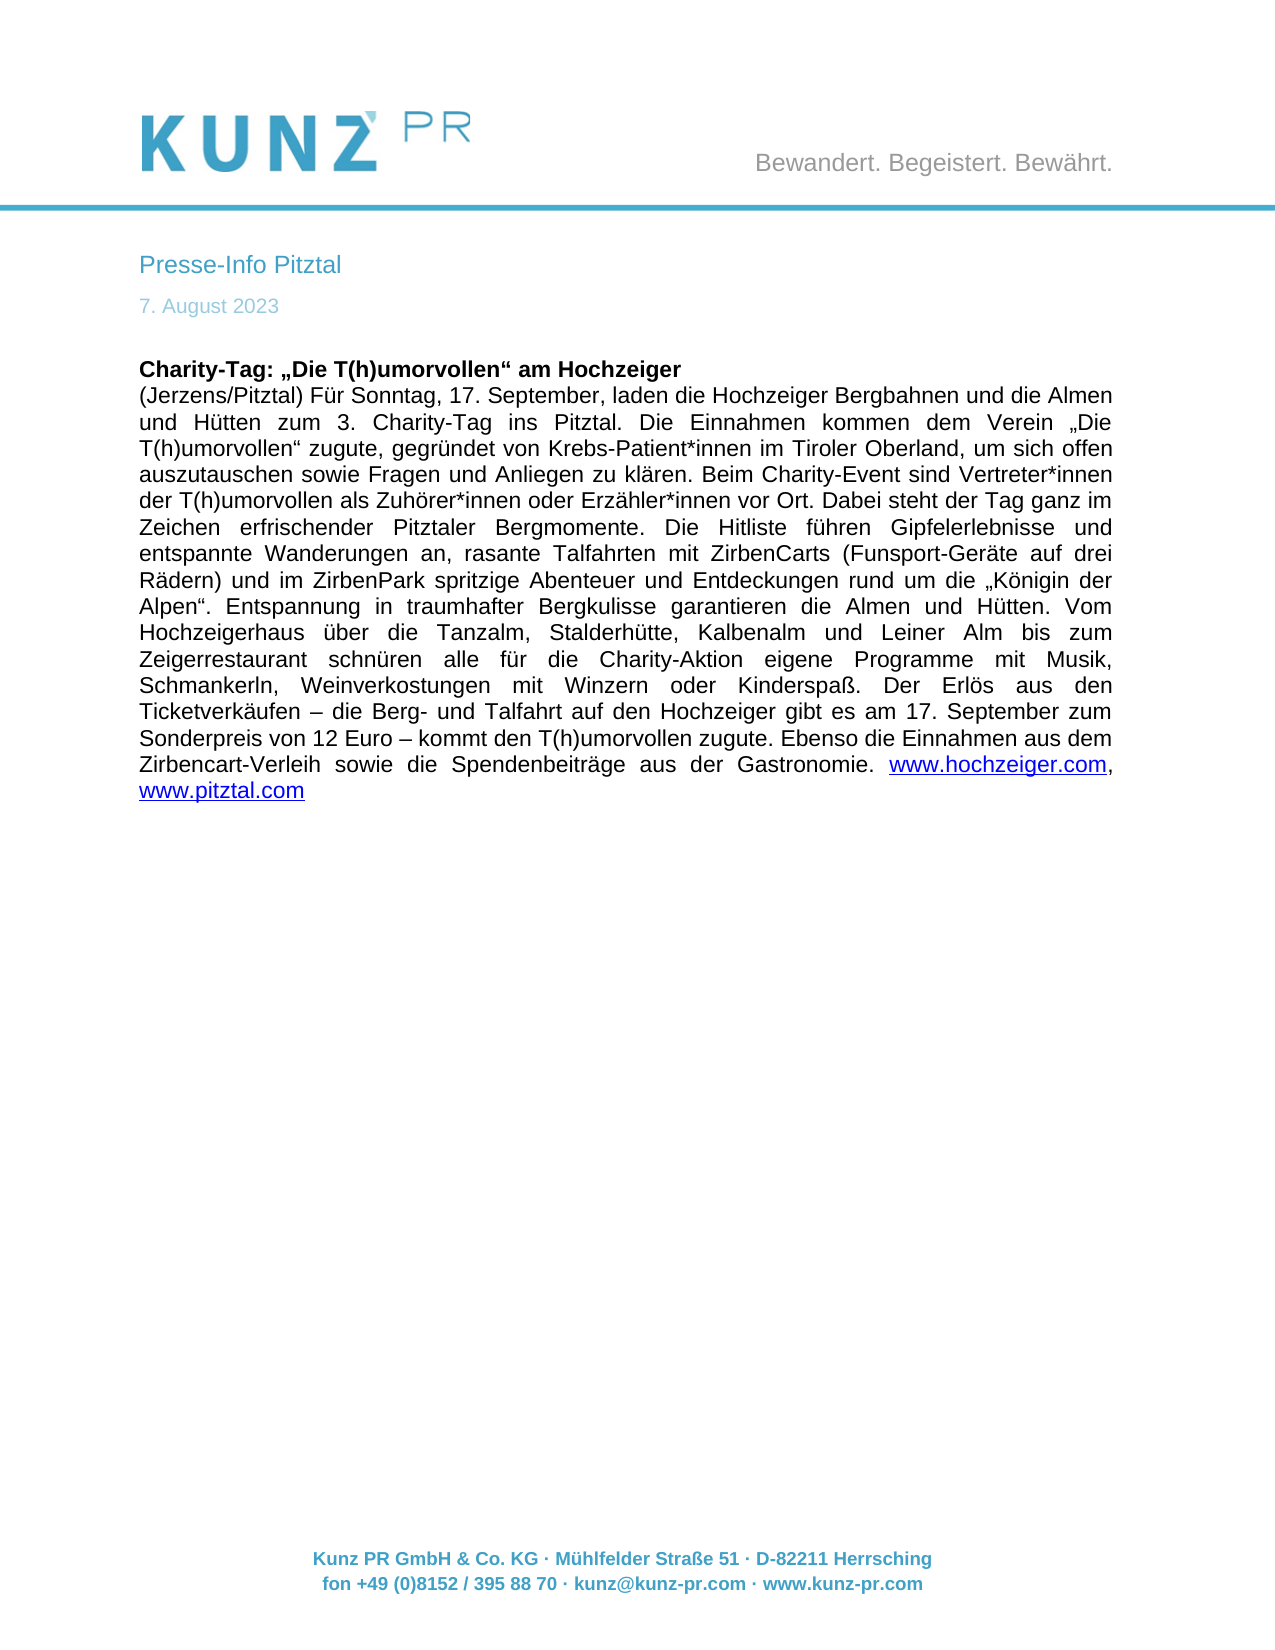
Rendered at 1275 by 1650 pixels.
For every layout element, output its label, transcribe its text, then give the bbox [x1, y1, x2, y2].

text 7. August 2023 [139, 293, 1113, 317]
text Charity-Tag: „Die T(h)umorvollen“ am Hochzeiger [139, 356, 1113, 382]
text (Jerzens/Pitztal) Für Sonntag, 17. September, laden die Hochzeiger Bergbahnen und die Almen und Hütten zum 3. Charity-Tag ins Pitztal. Die Einnahmen kommen dem Verein „Die T(h)umorvollen“ zugute, gegründet von Krebs-Patient*innen im Tiroler Oberland, um sich offen auszutauschen sowie Fragen und Anliegen zu klären. Beim Charity-Event sind Vertreter*innen der T(h)umorvollen als Zuhörer*innen oder Erzähler*innen vor Ort. Dabei steht der Tag ganz im Zeichen erfrischender Pitztaler Bergmomente. Die Hitliste führen Gipfelerlebnisse und entspannte Wanderungen an, rasante Talfahrten mit ZirbenCarts (Funsport-Geräte auf drei Rädern) und im ZirbenPark spritzige Abenteuer und Entdeckungen rund um die „Königin der Alpen“. Entspannung in traumhafter Bergkulisse garantieren die Almen und Hütten. Vom Hochzeigerhaus über die Tanzalm, Stalderhütte, Kalbenalm und Leiner Alm bis zum Zeigerrestaurant schnüren alle für die Charity-Aktion eigene Programme mit Musik, Schmankerln, Weinverkostungen mit Winzern oder Kinderspaß. Der Erlös aus den Ticketverkäufen – die Berg- und Talfahrt auf den Hochzeiger gibt es am 17. September zum Sonderpreis von 12 Euro – kommt den T(h)umorvollen zugute. Ebenso die Einnahmen aus dem Zirbencart-Verleih sowie die Spendenbeiträge aus der Gastronomie. www.hochzeiger.com, www.pitztal.com [139, 382, 1113, 804]
picture [142, 111, 471, 172]
text Presse-Info Pitztal [139, 250, 1113, 279]
